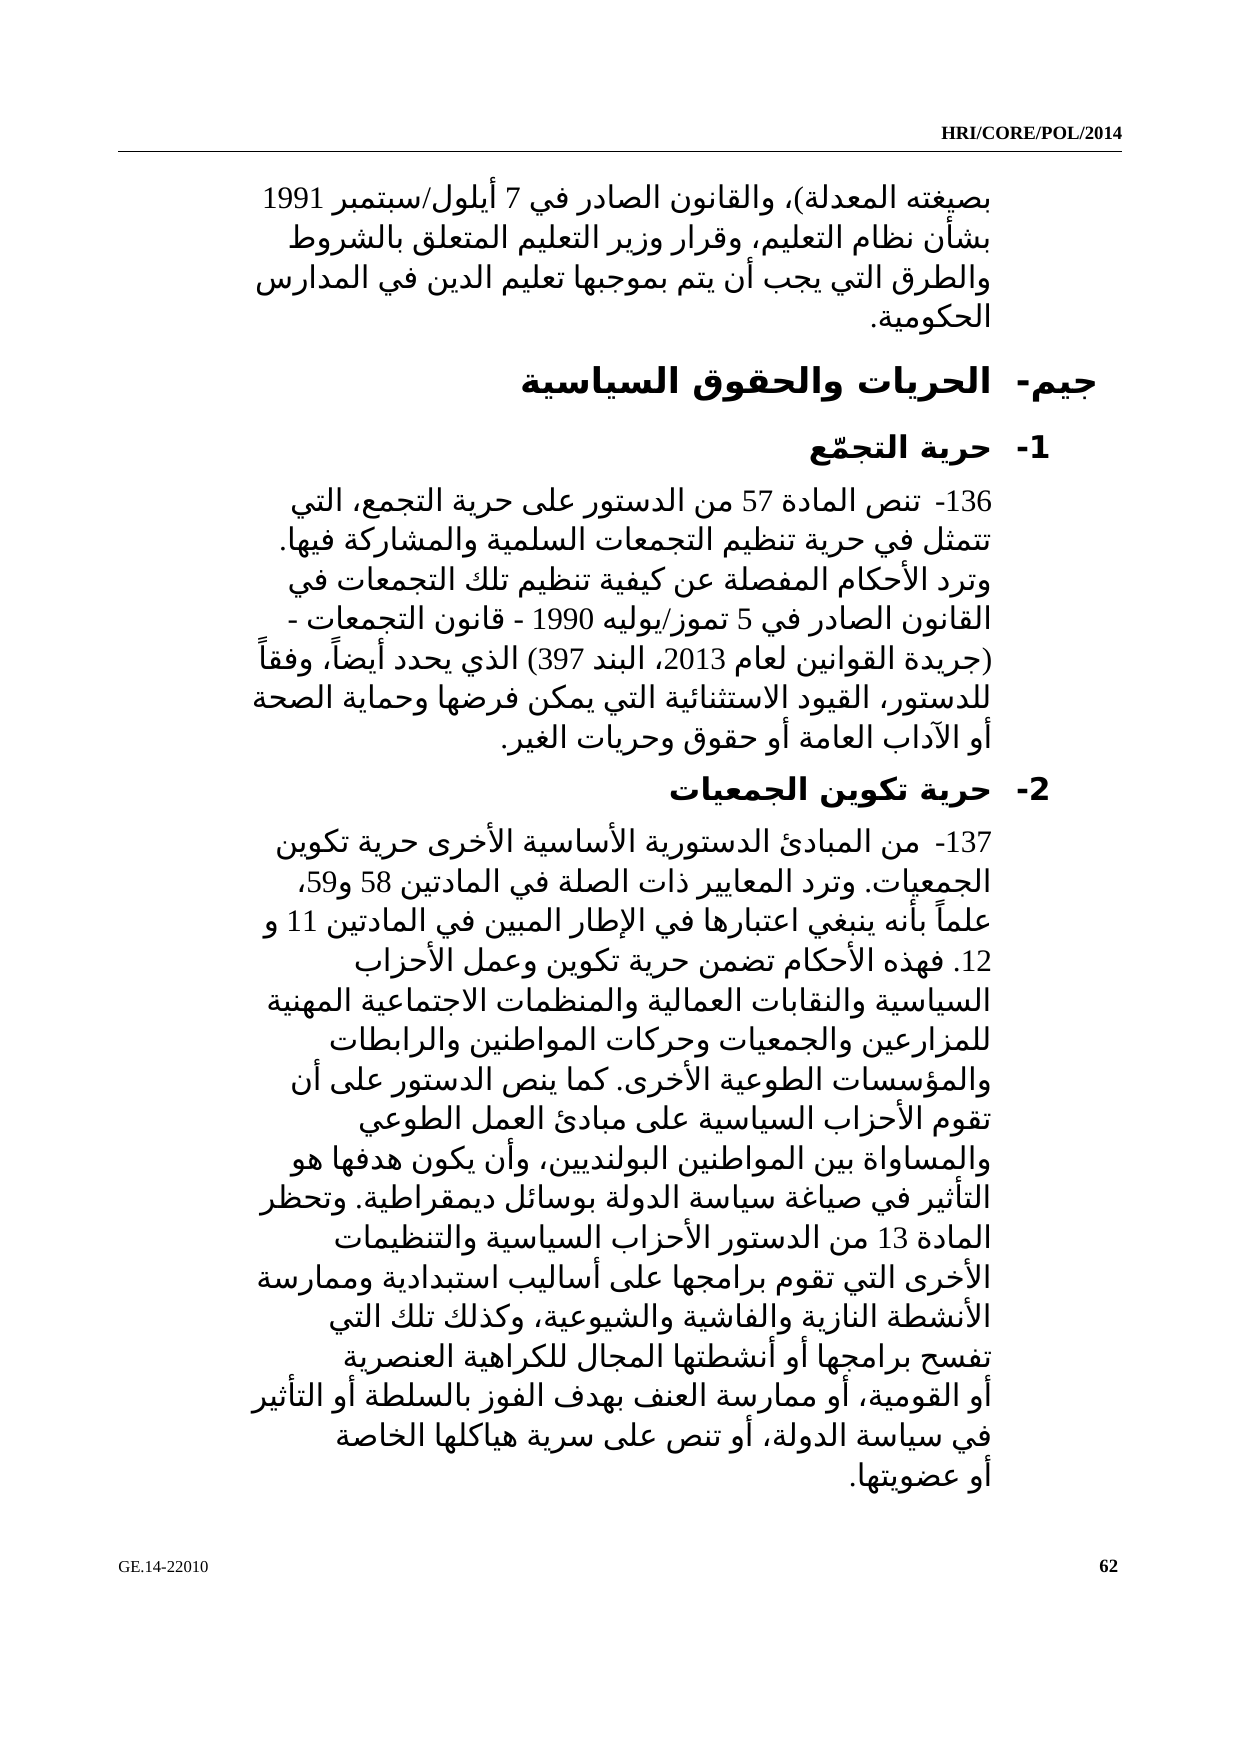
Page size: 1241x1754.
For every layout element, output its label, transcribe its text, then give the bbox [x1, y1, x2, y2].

text 2- حرية تكوين الجمعيات [248, 769, 1122, 808]
text 137- من المبادئ الدستورية الأساسية الأخرى حرية تكوين الجمعيات. وترد المعايير ذات الصلة في المادتين 58 و59، علماً بأنه ينبغي اعتبارها في الإطار المبين في المادتين 11 و12. فهذه الأحكام تضمن حرية تكوين وعمل الأحزاب السياسية والنقابات العمالية والمنظمات الاجتماعية المهنية للمزارعين والجمعيات وحركات المواطنين والرابطات والمؤسسات الطوعية الأخرى. كما ينص الدستور على أن تقوم الأحزاب السياسية على مبادئ العمل الطوعي والمساواة بين المواطنين البولنديين، وأن يكون هدفها هو التأثير في صياغة سياسة الدولة بوسائل ديمقراطية. وتحظر المادة 13 من الدستور الأحزاب السياسية والتنظيمات الأخرى التي تقوم برامجها على أساليب استبدادية وممارسة الأنشطة النازية والفاشية والشيوعية، وكذلك تلك التي تفسح برامجها أو أنشطتها المجال للكراهية العنصرية أو القومية، أو ممارسة العنف بهدف الفوز بالسلطة أو التأثير في سياسة الدولة، أو تنص على سرية هياكلها الخاصة أو عضويتها. [248, 821, 992, 1494]
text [248, 177, 992, 336]
text جيم- الحريات والحقوق السياسية [248, 361, 1122, 402]
text 136- تنص المادة 57 من الدستور على حرية التجمع، التي تتمثل في حرية تنظيم التجمعات السلمية والمشاركة فيها. وترد الأحكام المفصلة عن كيفية تنظيم تلك التجمعات في القانون الصادر في 5 تموز/يوليه 1990 - قانون التجمعات - (جريدة القوانين لعام 2013، البند 397) الذي يحدد أيضاً، وفقاً للدستور، القيود الاستثنائية التي يمكن فرضها وحماية الصحة أو الآداب العامة أو حقوق وحريات الغير. [248, 479, 992, 756]
text 1- حرية التجمّع [248, 427, 1122, 467]
